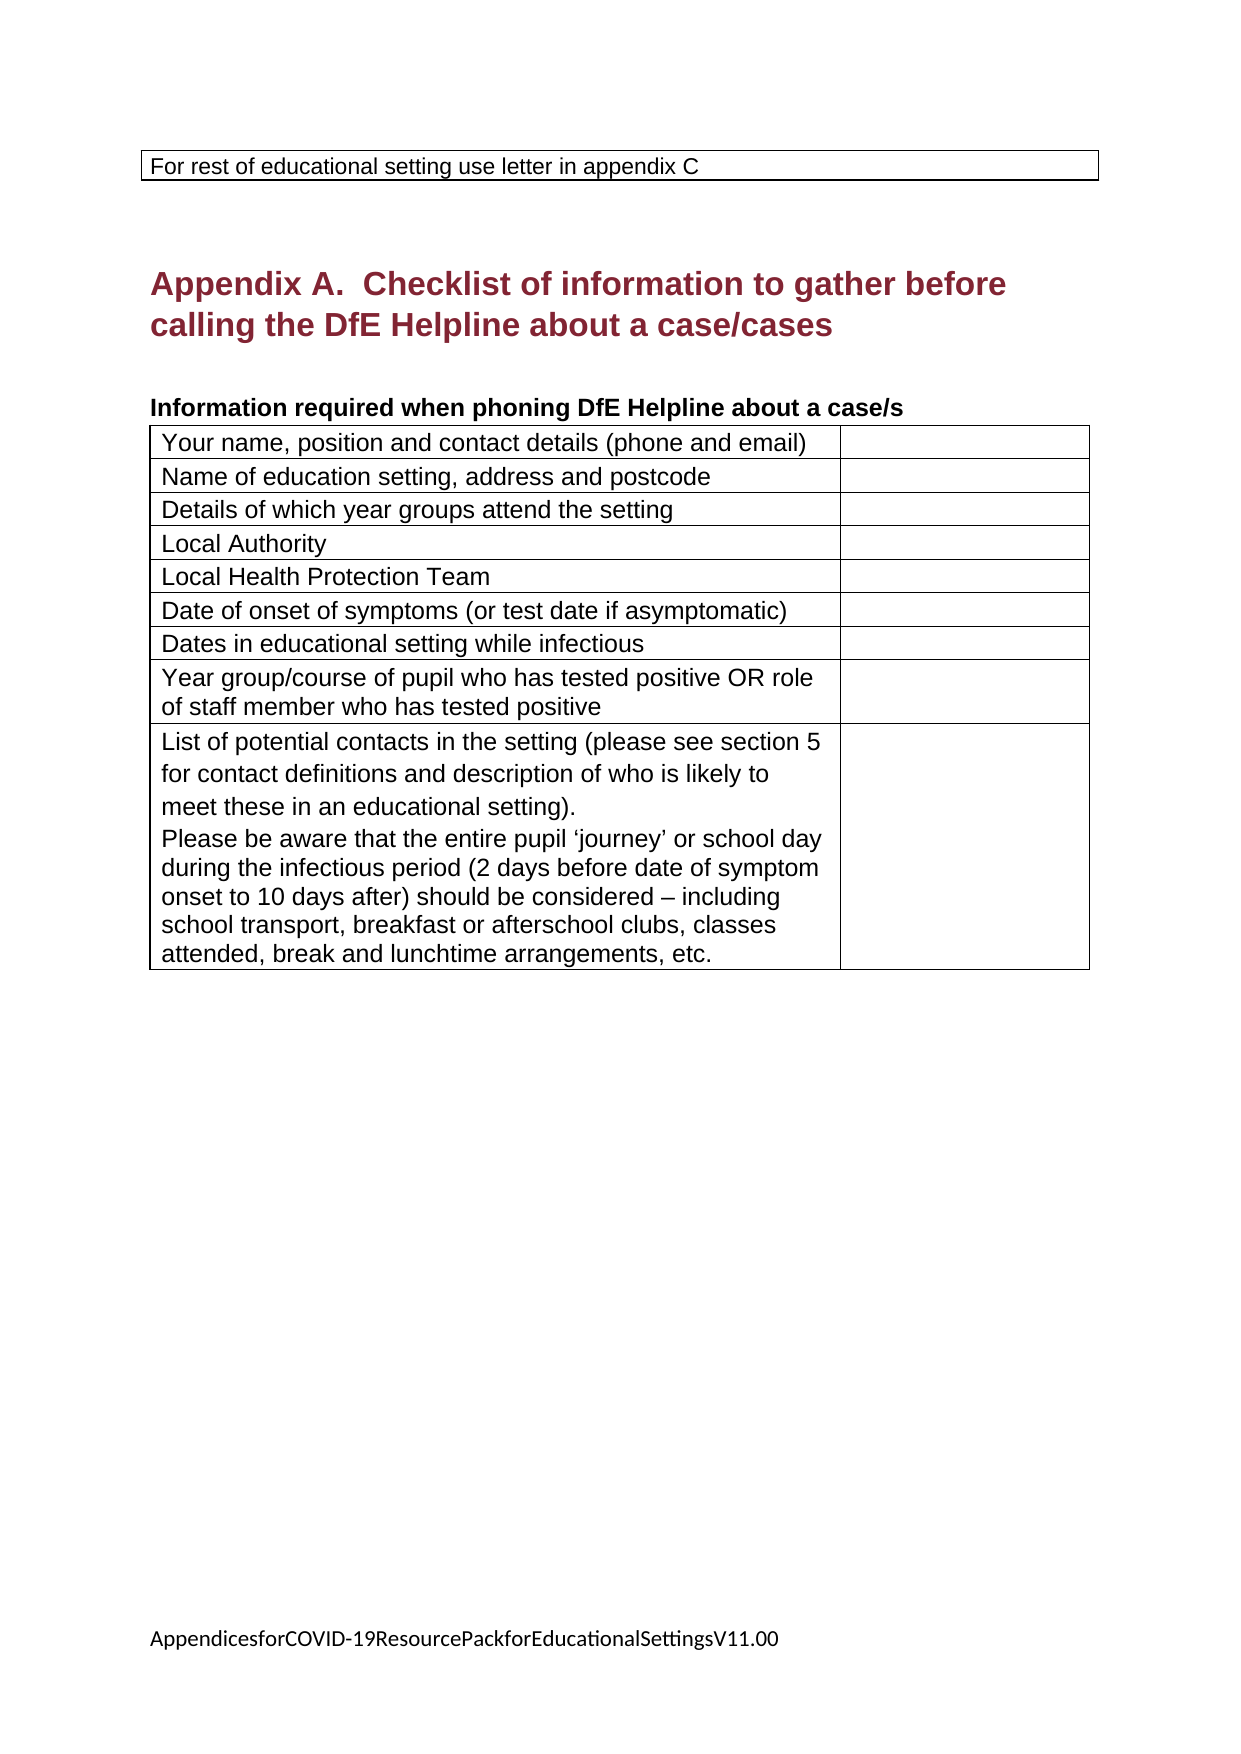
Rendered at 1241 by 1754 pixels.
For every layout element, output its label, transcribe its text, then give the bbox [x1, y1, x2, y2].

table_cell Dates in educational setting while infectious [151, 627, 840, 659]
table_cell [841, 459, 1089, 492]
table_cell Local Health Protection Team [151, 560, 840, 592]
table_cell [841, 593, 1089, 626]
table_cell [841, 627, 1089, 659]
text For rest of educational setting use letter in appendix C [142, 151, 1098, 179]
table_cell [841, 560, 1089, 592]
table_cell [841, 493, 1089, 525]
table_cell Year group/course of pupil who has tested positive OR role of staff member who has tested positive [151, 660, 840, 723]
table_cell [841, 660, 1089, 723]
table_cell Name of education setting, address and postcode [151, 459, 840, 492]
table_cell Date of onset of symptoms (or test date if asymptomatic) [151, 593, 840, 626]
table_header Your name, position and contact details (phone and email) [151, 426, 840, 458]
text Information required when phoning DfE Helpline about a case/s [150, 393, 1010, 422]
subtitle Appendix A. Checklist of information to gather before calling the DfE Helpline about a case/cases [150, 264, 1090, 343]
table_header [841, 426, 1089, 458]
table_cell [841, 724, 1089, 969]
table_cell [841, 526, 1089, 559]
table_cell List of potential contacts in the setting (please see section 5 for contact definitions and description of who is likely to meet these in an educational setting). Please be aware that the entire pupil ‘journey’ or school day during the infectious period (2 days before date of symptom onset to 10 days after) should be considered – including school transport, breakfast or afterschool clubs, classes attended, break and lunchtime arrangements, etc. [151, 724, 840, 969]
table_cell Local Authority [151, 526, 840, 559]
table_cell Details of which year groups attend the setting [151, 493, 840, 525]
